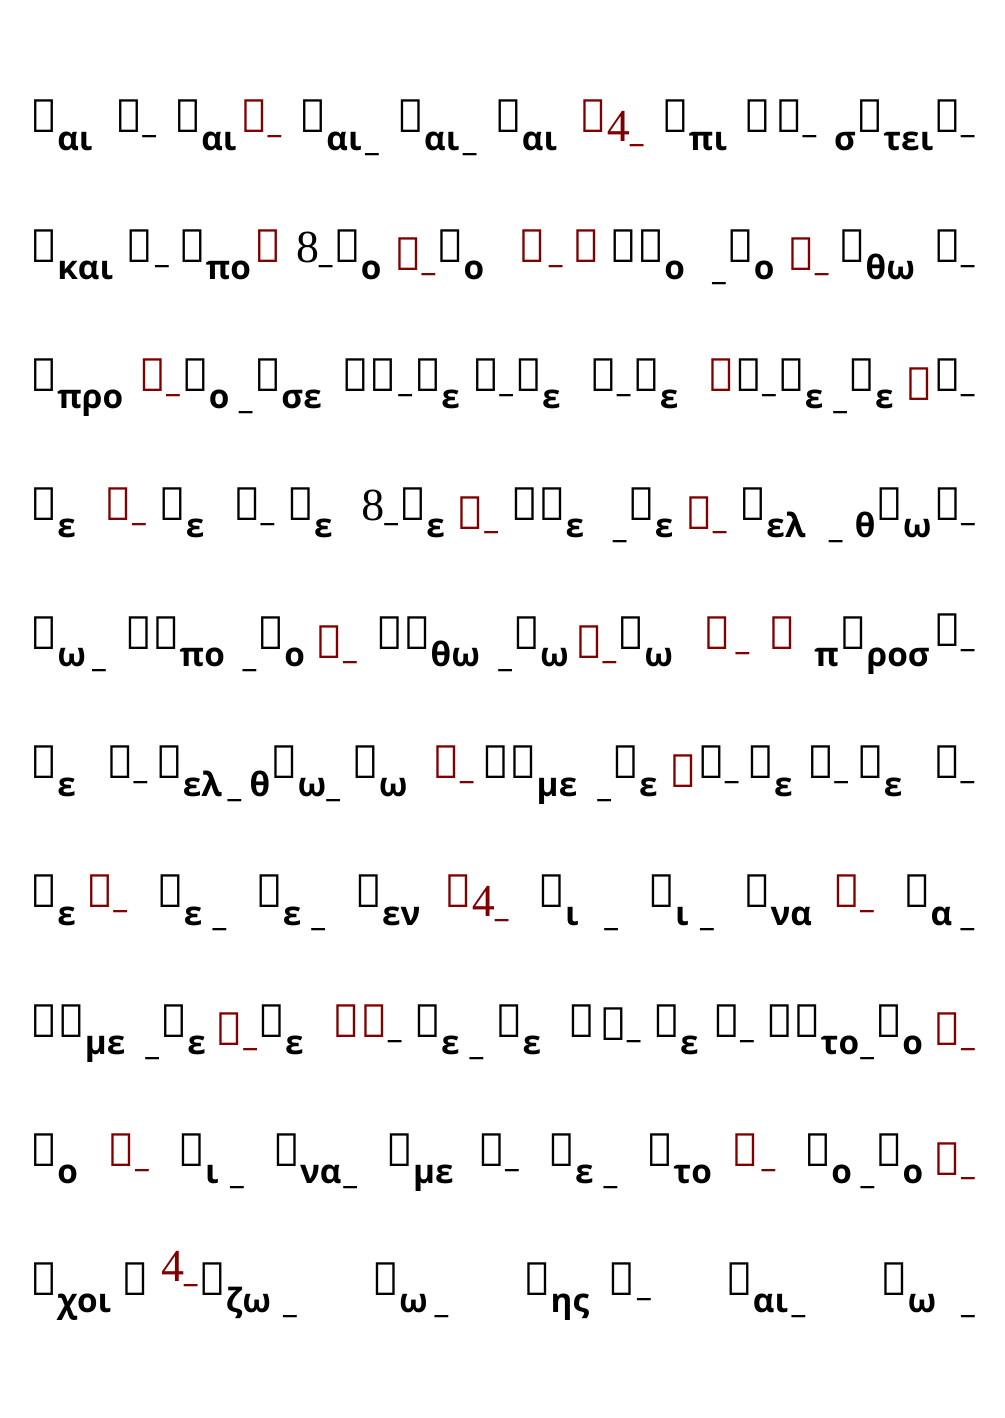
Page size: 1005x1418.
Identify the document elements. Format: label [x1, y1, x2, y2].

text [29, 29, 974, 1321]
